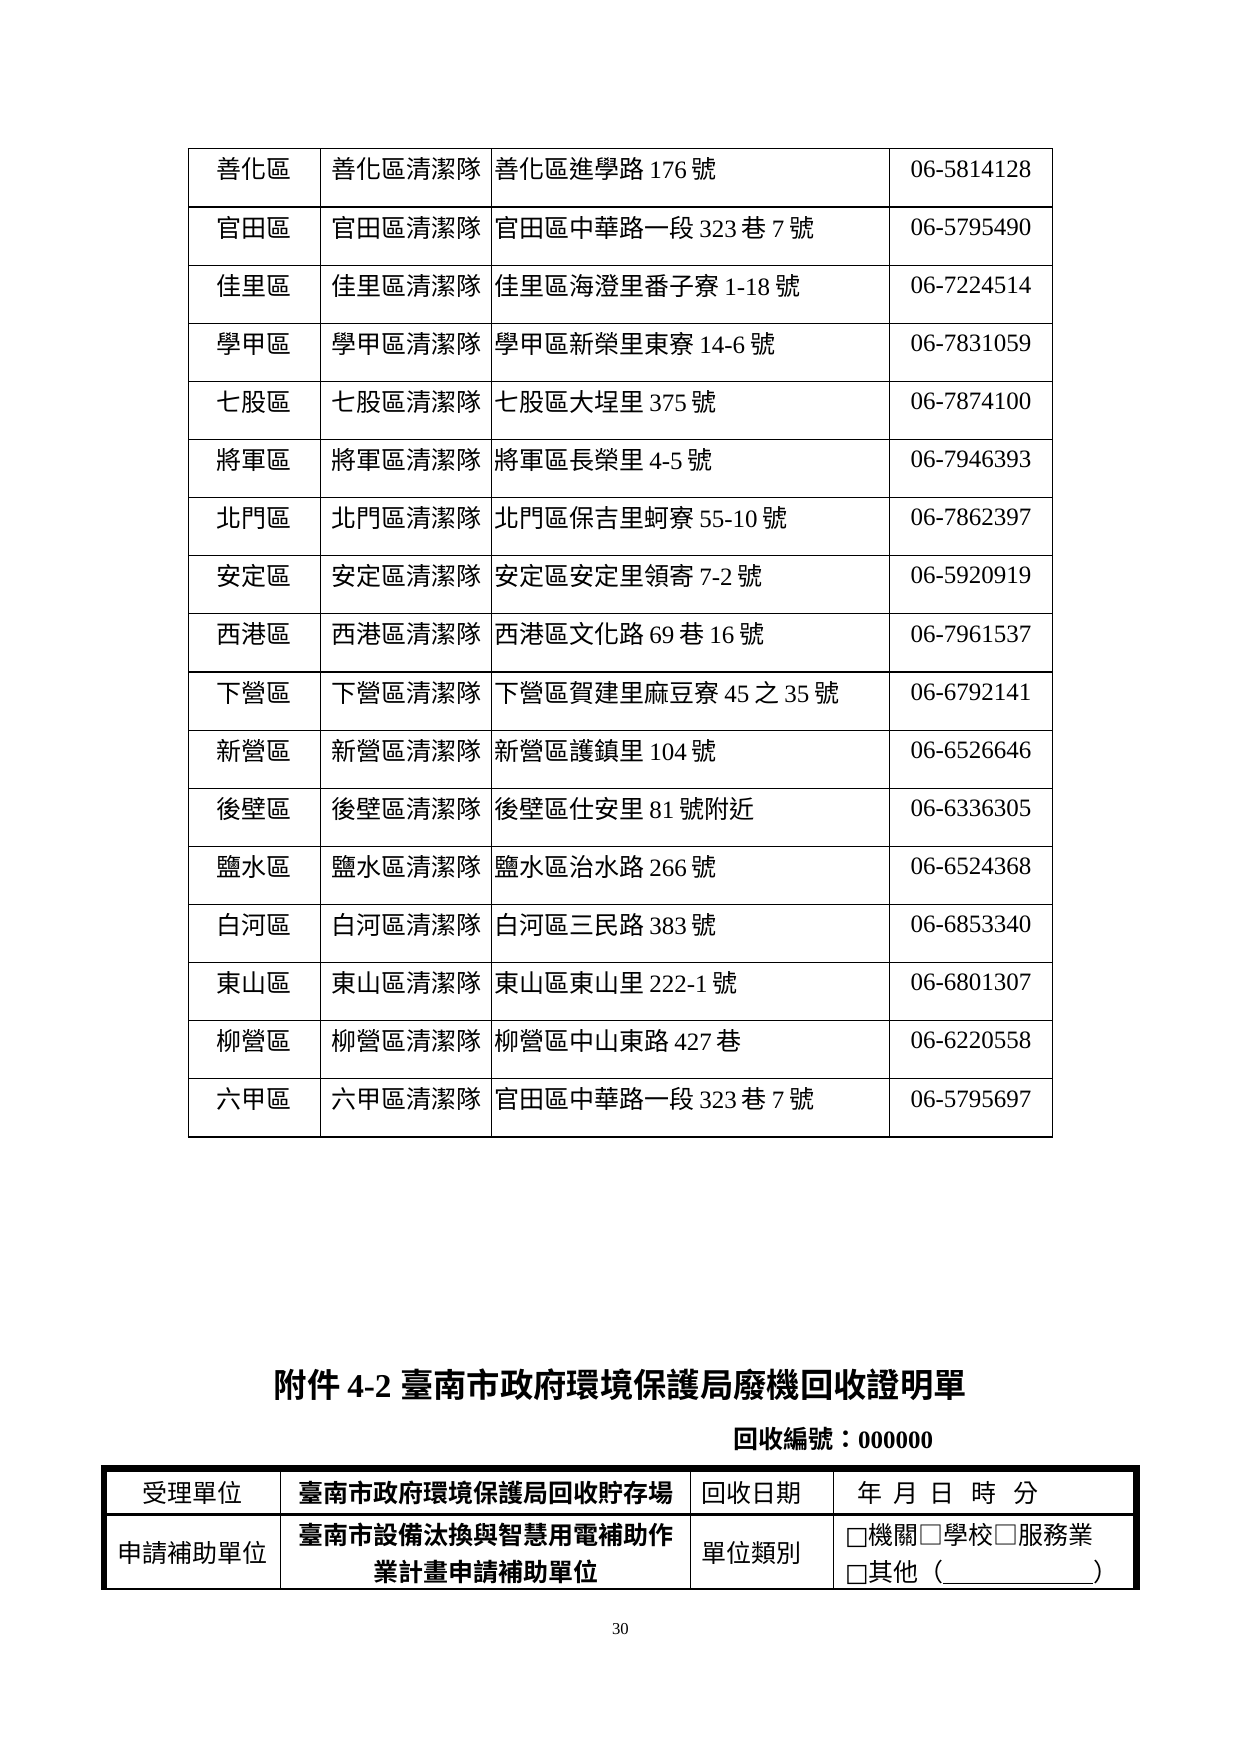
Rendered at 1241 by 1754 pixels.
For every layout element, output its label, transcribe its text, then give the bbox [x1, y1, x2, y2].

table_cell 白河區清潔隊 [321, 905, 491, 962]
table_cell 六甲區 [189, 1079, 320, 1136]
table_cell 下營區清潔隊 [321, 673, 491, 729]
table_cell 安定區清潔隊 [321, 556, 491, 613]
table_cell 新營區清潔隊 [321, 731, 491, 788]
table_cell 學甲區新榮里東寮14-6號 [492, 324, 889, 381]
text 附件4-2 臺南市政府環境保護局廢機回收證明單 [118, 1345, 1122, 1420]
table_cell 鹽水區 [189, 847, 320, 904]
table_cell 六甲區清潔隊 [321, 1079, 491, 1136]
table_cell 白河區三民路383號 [492, 905, 889, 962]
table_cell 後壁區仕安里81號附近 [492, 789, 889, 846]
table_cell 佳里區清潔隊 [321, 266, 491, 323]
table_cell 官田區中華路一段323巷7號 [492, 208, 889, 264]
table_cell 安定區安定里領寄7-2號 [492, 556, 889, 613]
table_cell 學甲區 [189, 324, 320, 381]
table_cell □機關□學校□服務業 □其他（＿＿＿＿＿＿） [834, 1516, 1133, 1588]
table_cell 下營區賀建里麻豆寮45之35號 [492, 673, 889, 729]
table_cell 東山區東山里222-1號 [492, 963, 889, 1020]
table_cell 06-5814128 [890, 149, 1052, 206]
table_cell 後壁區 [189, 789, 320, 846]
table_header 回收日期 [691, 1472, 833, 1513]
table_cell 06-6526646 [890, 731, 1052, 788]
table_cell 善化區進學路176號 [492, 149, 889, 206]
table_cell 06-7831059 [890, 324, 1052, 381]
table_cell 將軍區長榮里4-5號 [492, 440, 889, 497]
table_cell 06-5795490 [890, 208, 1052, 264]
table_cell 柳營區中山東路427巷 [492, 1021, 889, 1078]
table_cell 06-7961537 [890, 614, 1052, 671]
table_cell 06-6524368 [890, 847, 1052, 904]
table_cell 東山區清潔隊 [321, 963, 491, 1020]
table_cell 單位類別 [691, 1516, 833, 1588]
table_cell 官田區清潔隊 [321, 208, 491, 264]
table_cell 白河區 [189, 905, 320, 962]
table_cell 學甲區清潔隊 [321, 324, 491, 381]
table_cell 06-7862397 [890, 498, 1052, 555]
table_cell 鹽水區清潔隊 [321, 847, 491, 904]
table_cell 06-6336305 [890, 789, 1052, 846]
table_cell 06-6801307 [890, 963, 1052, 1020]
table_cell 七股區清潔隊 [321, 382, 491, 439]
table_cell 新營區 [189, 731, 320, 788]
table_header 受理單位 [107, 1472, 280, 1513]
table_cell 佳里區海澄里番子寮1-18號 [492, 266, 889, 323]
table_cell 06-6792141 [890, 673, 1052, 729]
table_cell 06-5795697 [890, 1079, 1052, 1136]
table_cell 北門區保吉里蚵寮55-10號 [492, 498, 889, 555]
table_cell 06-6853340 [890, 905, 1052, 962]
table_cell 06-5920919 [890, 556, 1052, 613]
table_header 臺南市政府環境保護局回收貯存場 [281, 1472, 690, 1513]
table_cell 下營區 [189, 673, 320, 729]
text 回收編號：000000 [143, 1420, 1166, 1456]
table_cell 西港區文化路69巷16號 [492, 614, 889, 671]
table_cell 柳營區 [189, 1021, 320, 1078]
table_cell 將軍區 [189, 440, 320, 497]
table_cell 善化區清潔隊 [321, 149, 491, 206]
table_header 年 月 日 時 分 [834, 1472, 1133, 1513]
table_cell 北門區清潔隊 [321, 498, 491, 555]
table_cell 柳營區清潔隊 [321, 1021, 491, 1078]
table_cell 北門區 [189, 498, 320, 555]
table_cell 官田區中華路一段323巷7號 [492, 1079, 889, 1136]
table_cell 新營區護鎮里104號 [492, 731, 889, 788]
table_cell 七股區 [189, 382, 320, 439]
table_cell 西港區 [189, 614, 320, 671]
table_cell 06-7874100 [890, 382, 1052, 439]
table_cell 西港區清潔隊 [321, 614, 491, 671]
table_cell 東山區 [189, 963, 320, 1020]
table_cell 七股區大埕里375號 [492, 382, 889, 439]
table_cell 善化區 [189, 149, 320, 206]
table_cell 安定區 [189, 556, 320, 613]
table_cell 臺南市設備汰換與智慧用電補助作業計畫申請補助單位 [281, 1516, 690, 1588]
table_cell 06-7946393 [890, 440, 1052, 497]
table_cell 06-6220558 [890, 1021, 1052, 1078]
table_cell 官田區 [189, 208, 320, 264]
table_cell 佳里區 [189, 266, 320, 323]
table_cell 06-7224514 [890, 266, 1052, 323]
table_cell 後壁區清潔隊 [321, 789, 491, 846]
table_cell 申請補助單位 [107, 1516, 280, 1588]
table_cell 將軍區清潔隊 [321, 440, 491, 497]
table_cell 鹽水區治水路266號 [492, 847, 889, 904]
